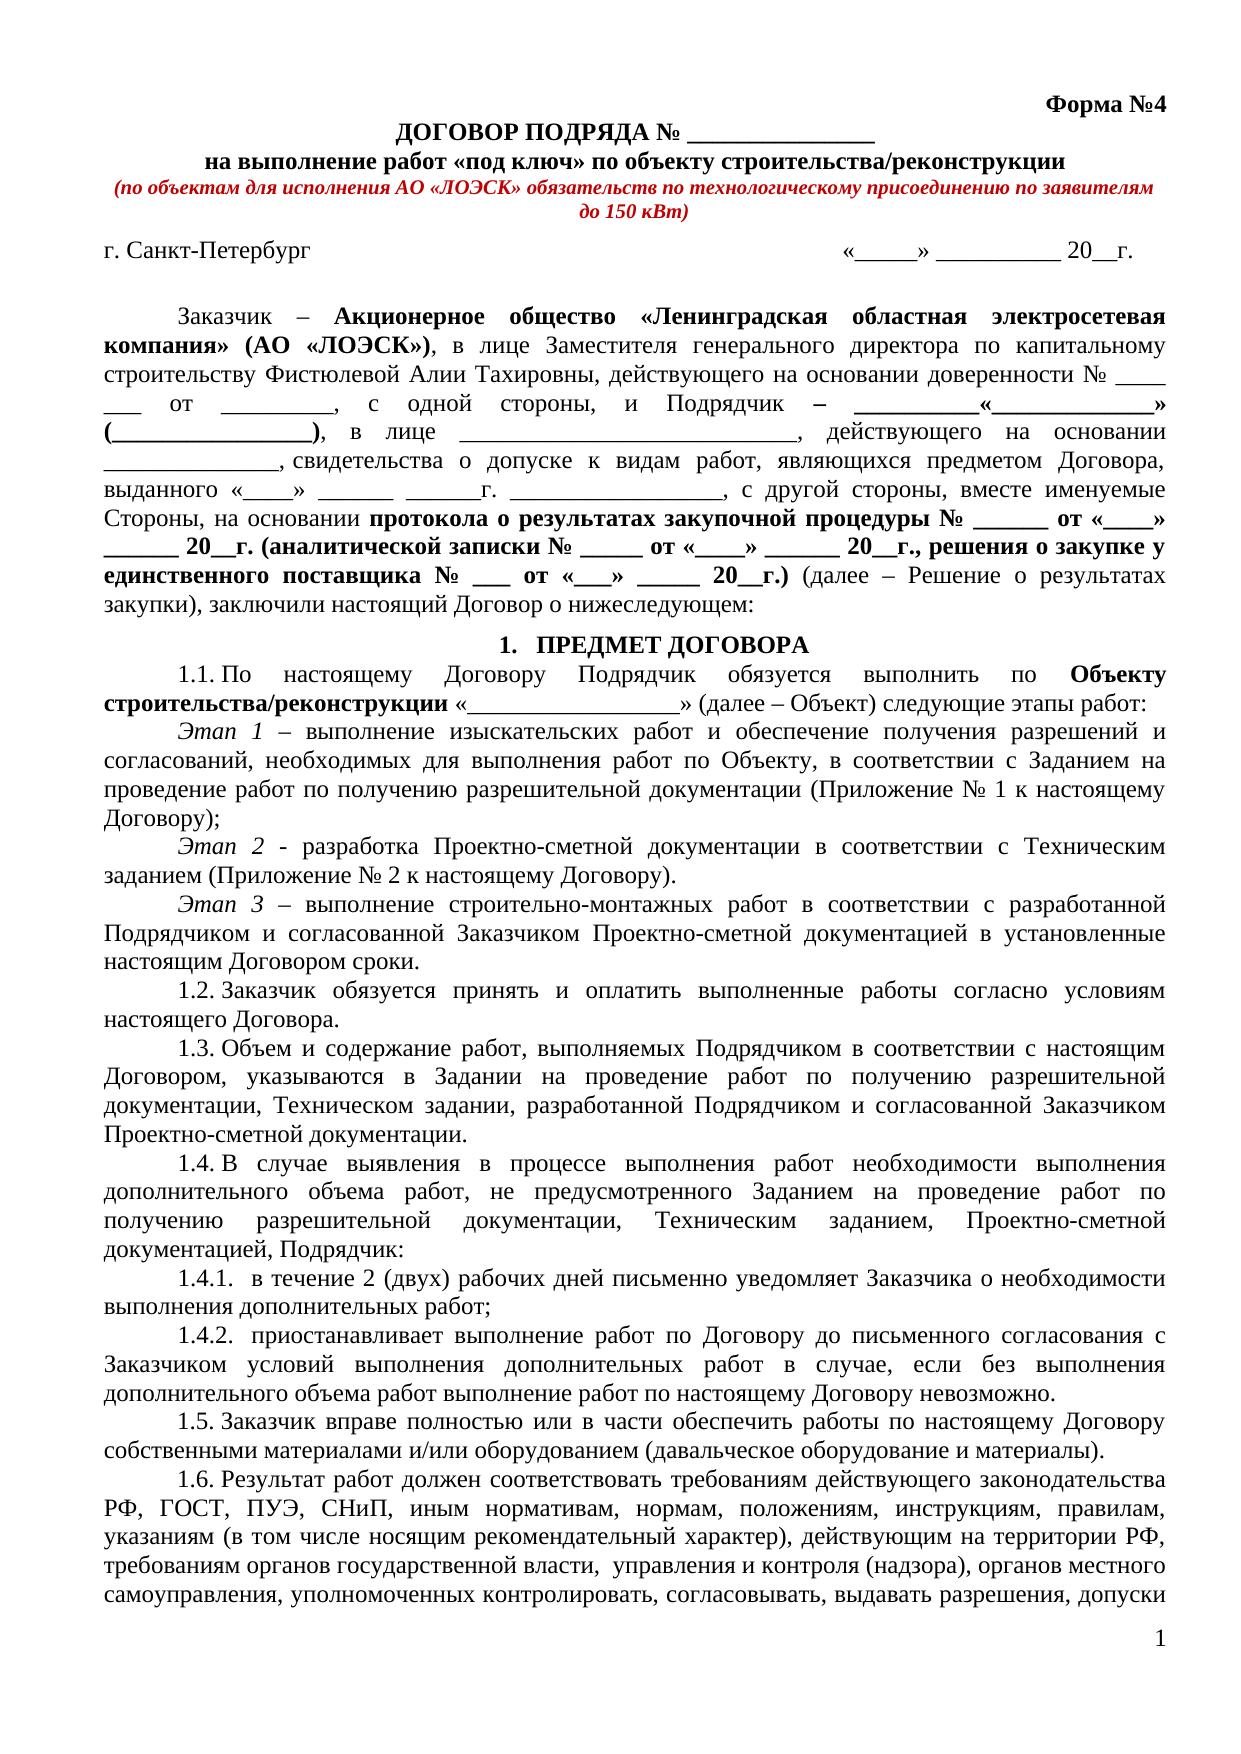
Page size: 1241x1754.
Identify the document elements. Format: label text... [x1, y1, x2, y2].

text Этап 2 - разработка Проектно-сметной документации в соответствии с Техническим заданием (Приложение № 2 к настоящему Договору). [103, 831, 1167, 889]
text (по объектам для исполнения АО «ЛОЭСК» обязательств по технологическому присоединению по заявителям до 150 кВт) [103, 175, 1167, 223]
list в течение 2 (двух) рабочих дней письменно уведомляет Заказчика о необходимости выполнения дополнительных работ; [103, 1263, 1167, 1320]
text на выполнение работ «под ключ» по объекту строительства/реконструкции [103, 146, 1167, 175]
text ДОГОВОР ПОДРЯДА № _______________ [103, 117, 1167, 146]
text Этап 3 – выполнение строительно-монтажных работ в соответствии с разработанной Подрядчиком и согласованной Заказчиком Проектно-сметной документацией в установленные настоящим Договором сроки. [103, 889, 1167, 975]
text г. Санкт-Петербург «_____» __________ 20__г. [103, 236, 1167, 264]
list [103, 1464, 1167, 1608]
list приостанавливает выполнение работ по Договору до письменного согласования с Заказчиком условий выполнения дополнительных работ в случае, если без выполнения дополнительного объема работ выполнение работ по настоящему Договору невозможно. [103, 1320, 1167, 1406]
list Заказчик обязуется принять и оплатить выполненные работы согласно условиям настоящего Договора. [103, 975, 1167, 1033]
list ПРЕДМЕТ ДОГОВОРА [141, 630, 1167, 659]
text Форма №4 [103, 89, 1167, 117]
list Заказчик вправе полностью или в части обеспечить работы по настоящему Договору собственными материалами и/или оборудованием (давальческое оборудование и материалы). [103, 1406, 1167, 1464]
list Объем и содержание работ, выполняемых Подрядчиком в соответствии с настоящим Договором, указываются в Задании на проведение работ по получению разрешительной документации, Техническом задании, разработанной Подрядчиком и согласованной Заказчиком Проектно-сметной документации. [103, 1033, 1167, 1148]
list По настоящему Договору Подрядчик обязуется выполнить по Объекту строительства/реконструкции «_________________» (далее – Объект) следующие этапы работ: [103, 659, 1167, 716]
text Этап 1 – выполнение изыскательских работ и обеспечение получения разрешений и согласований, необходимых для выполнения работ по Объекту, в соответствии с Заданием на проведение работ по получению разрешительной документации (Приложение № 1 к настоящему Договору); [103, 716, 1167, 831]
text Заказчик – Акционерное общество «Ленинградская областная электросетевая компания» (АО «ЛОЭСК»), в лице Заместителя генерального директора по капитальному строительству Фистюлевой Алии Тахировны, действующего на основании доверенности № ____ ___ от _________, с одной стороны, и Подрядчик – __________«_____________» (________________), в лице ___________________________, действующего на основании ______________, свидетельства о допуске к видам работ, являющихся предметом Договора, выданного «____» ______ ______г. _________________, с другой стороны, вместе именуемые Стороны, на основании протокола о результатах закупочной процедуры № ______ от «____» ______ 20__г. (аналитической записки № _____ от «____» ______ 20__г., решения о закупке у единственного поставщика № ___ от «___» _____ 20__г.) (далее – Решение о результатах закупки), заключили настоящий Договор о нижеследующем: [103, 301, 1167, 618]
list В случае выявления в процессе выполнения работ необходимости выполнения дополнительного объема работ, не предусмотренного Заданием на проведение работ по получению разрешительной документации, Техническим заданием, Проектно-сметной документацией, Подрядчик: [103, 1148, 1167, 1263]
